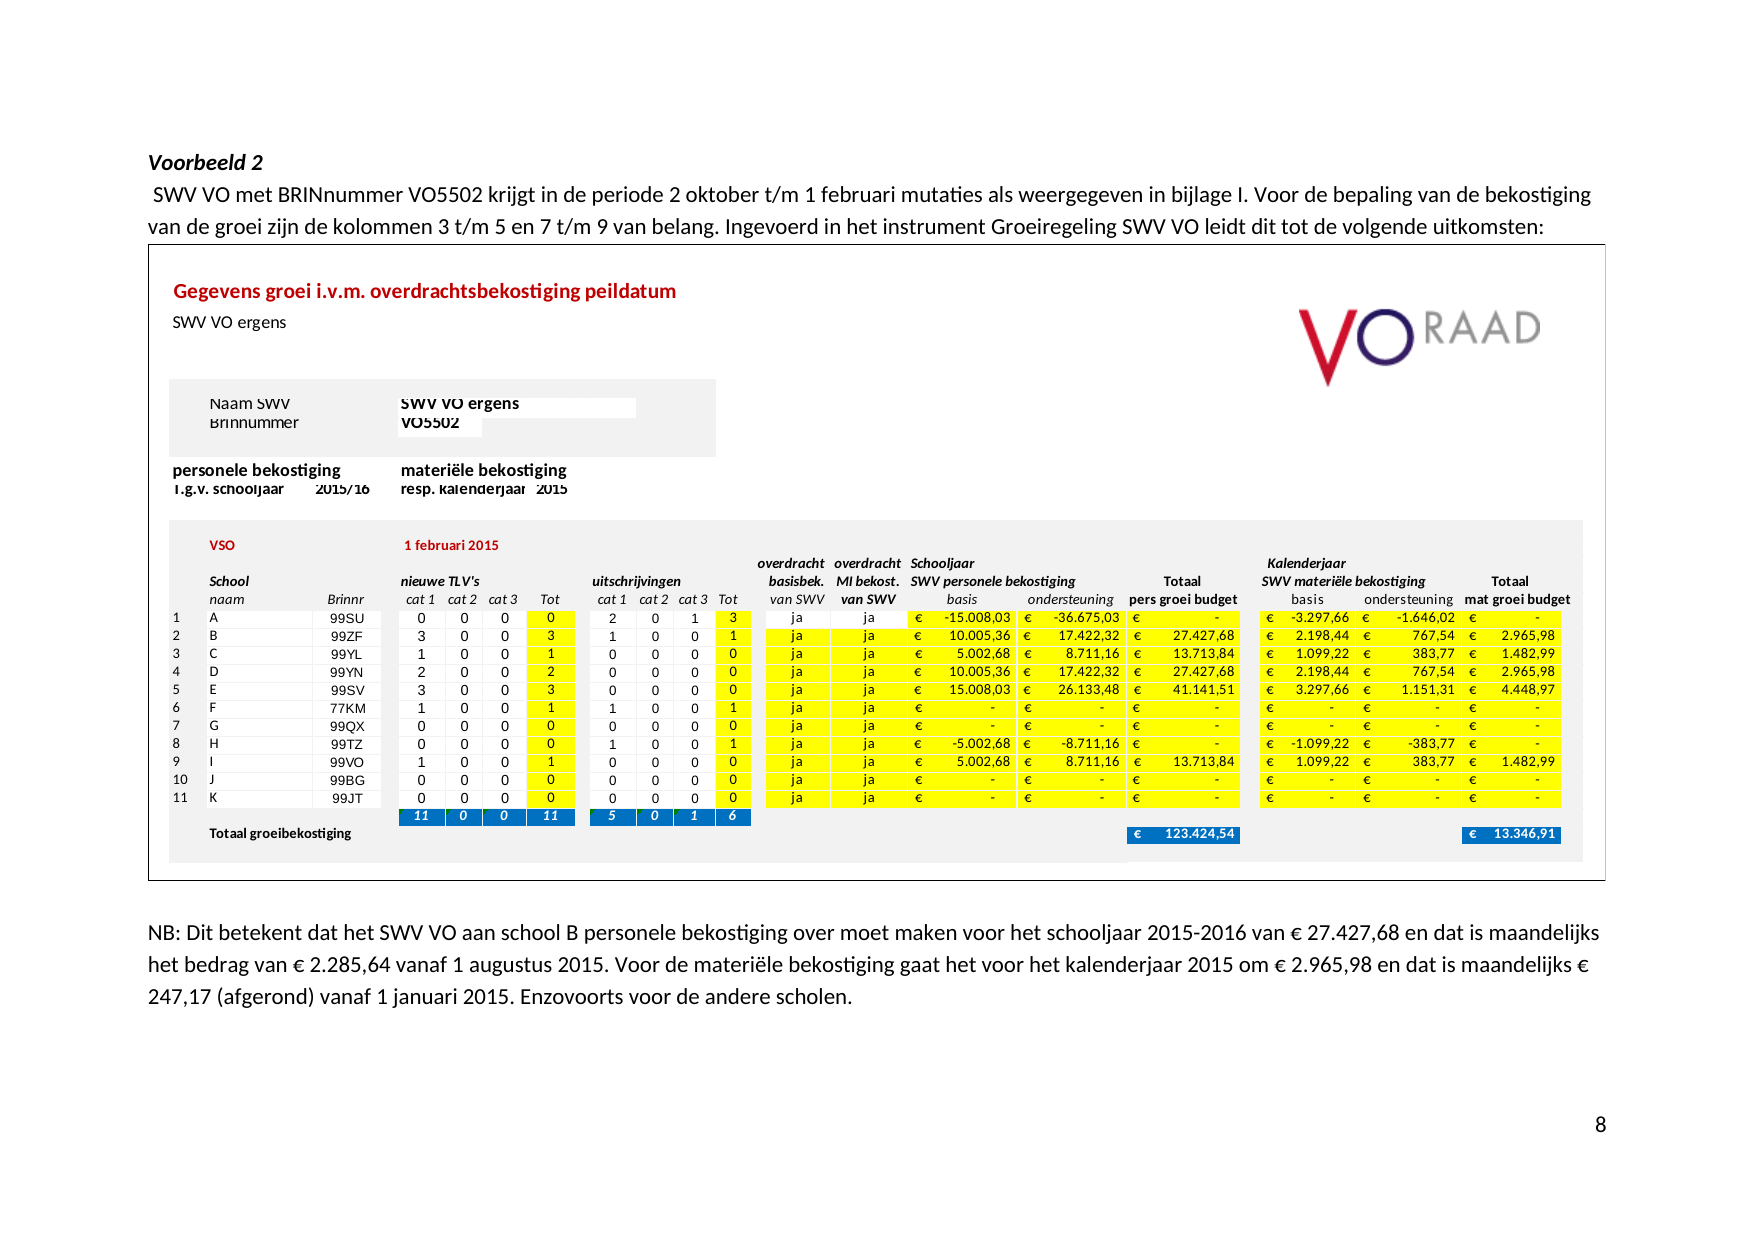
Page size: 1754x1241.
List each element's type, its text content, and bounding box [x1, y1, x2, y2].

text Voorbeeld 2 [148, 148, 1606, 176]
text NB: Dit betekent dat het SWV VO aan school B personele bekostiging over moet maken voor het schooljaar 2015-2016 van € 27.427,68 en dat is maandelijks het bedrag van € 2.285,64 vanaf 1 augustus 2015. Voor de materiële bekostiging gaat het voor het kalenderjaar 2015 om € 2.965,98 en dat is maandelijks € 247,17 (afgerond) vanaf 1 januari 2015. Enzovoorts voor de andere scholen. [148, 918, 1606, 1010]
text SWV VO met BRINnummer VO5502 krijgt in de periode 2 oktober t/m 1 februari mutaties als weergegeven in bijlage I. Voor de bepaling van de bekostiging van de groei zijn de kolommen 3 t/m 5 en 7 t/m 9 van belang. Ingevoerd in het instrument Groeiregeling SWV VO leidt dit tot de volgende uitkomsten: [148, 180, 1606, 240]
